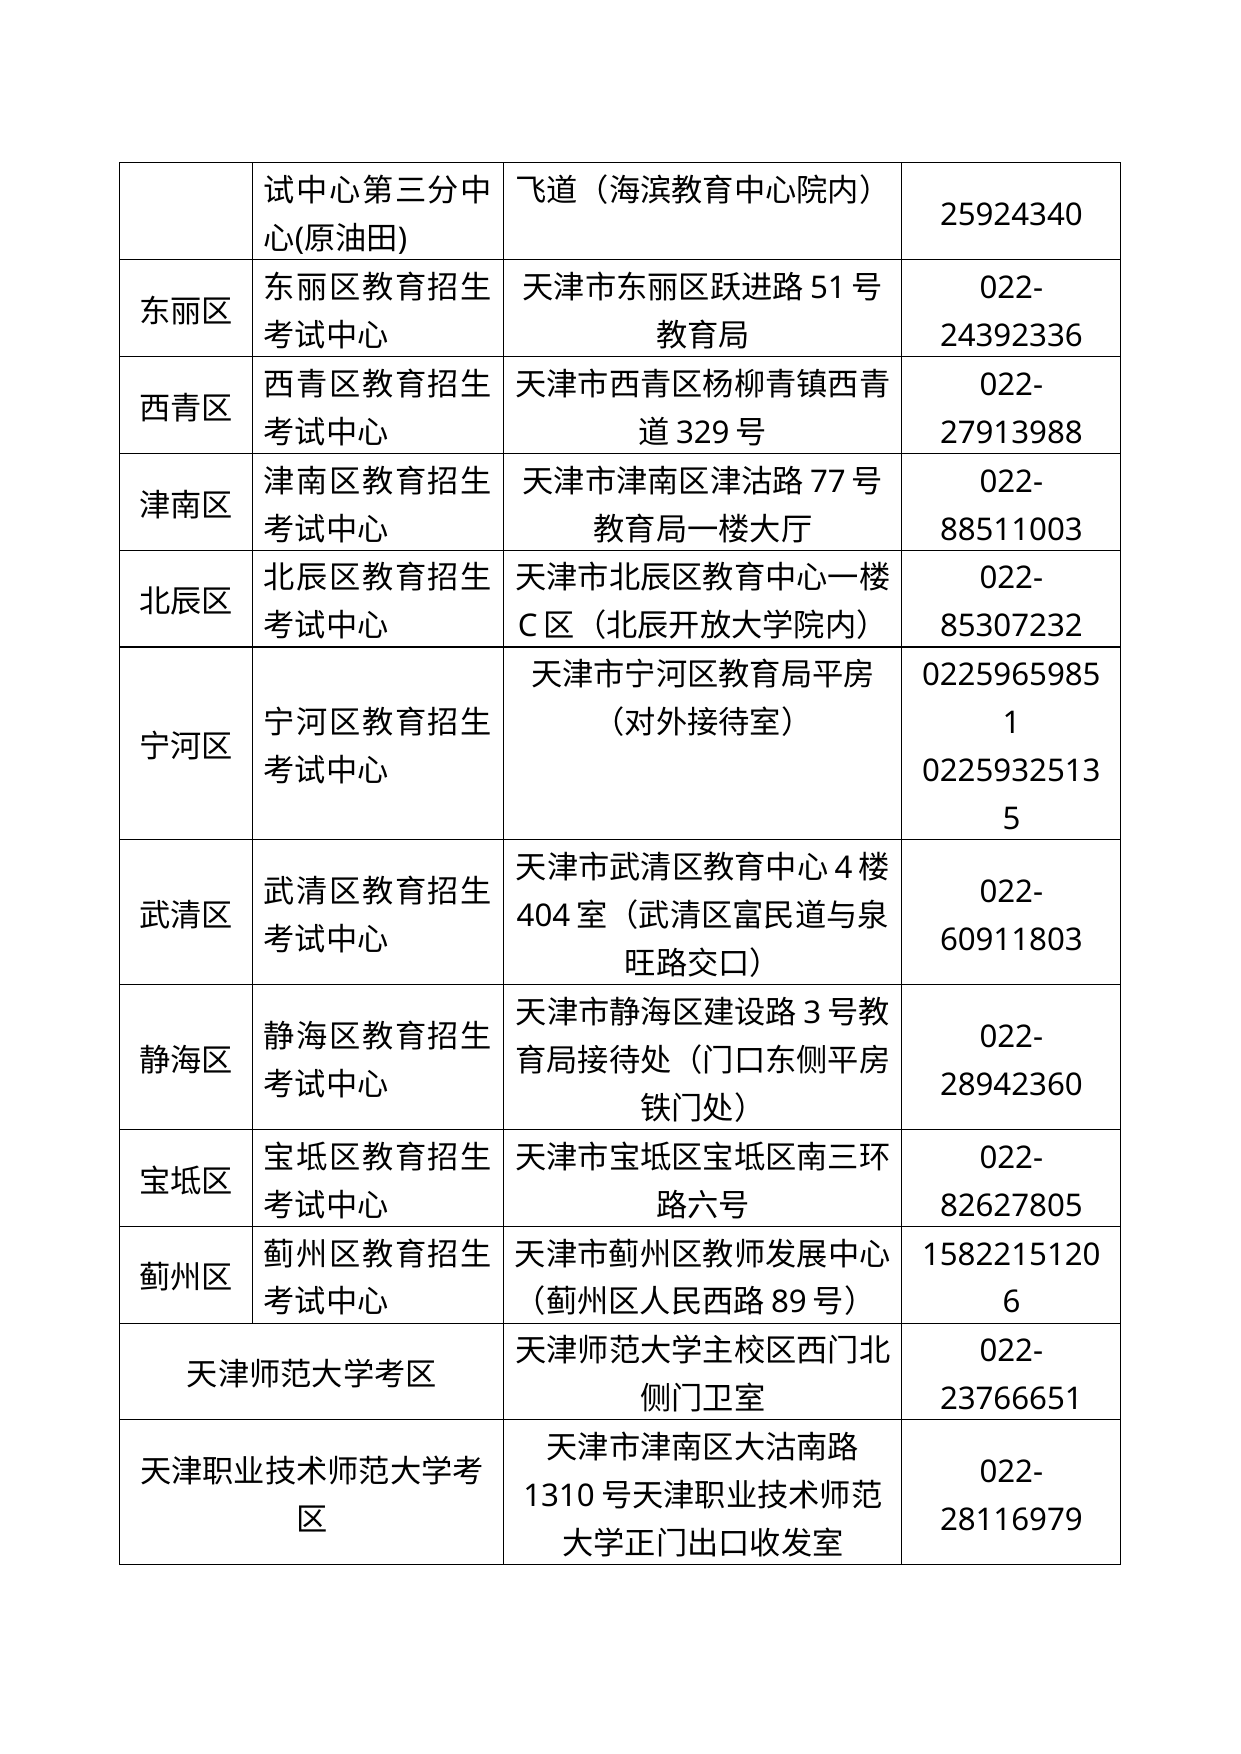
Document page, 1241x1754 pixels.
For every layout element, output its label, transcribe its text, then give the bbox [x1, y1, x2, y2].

table_cell 西青区 [120, 357, 252, 453]
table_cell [504, 163, 901, 259]
table_cell 022-82627805 [902, 1130, 1120, 1226]
table_cell 天津市宝坻区宝坻区南三环路六号 [504, 1130, 901, 1226]
table_cell 天津职业技术师范大学考区 [120, 1420, 503, 1564]
table_cell 022-27913988 [902, 357, 1120, 453]
table_cell 天津师范大学主校区西门北侧门卫室 [504, 1324, 901, 1419]
table_cell 天津市东丽区跃进路51号教育局 [504, 260, 901, 356]
table_cell 宁河区教育招生考试中心 [253, 648, 503, 839]
table_cell 武清区教育招生考试中心 [253, 840, 503, 984]
table_cell 天津师范大学考区 [120, 1324, 503, 1419]
table_cell 静海区教育招生考试中心 [253, 985, 503, 1129]
table_cell 西青区教育招生考试中心 [253, 357, 503, 453]
table_cell 津南区教育招生考试中心 [253, 454, 503, 549]
table_cell 宝坻区教育招生考试中心 [253, 1130, 503, 1226]
table_cell 东丽区 [120, 260, 252, 356]
table_cell 天津市宁河区教育局平房 （对外接待室） [504, 648, 901, 839]
table_cell 022-24392336 [902, 260, 1120, 356]
table_cell 天津市津南区津沽路77号教育局一楼大厅 [504, 454, 901, 549]
table_cell 天津市武清区教育中心4楼404室（武清区富民道与泉旺路交口） [504, 840, 901, 984]
table_cell 蓟州区 [120, 1227, 252, 1322]
table_cell 022-28116979 [902, 1420, 1120, 1564]
table_cell 022-88511003 [902, 454, 1120, 549]
table_cell 022-28942360 [902, 985, 1120, 1129]
table_cell 静海区 [120, 985, 252, 1129]
table_cell 蓟州区教育招生考试中心 [253, 1227, 503, 1322]
table_cell 022-60911803 [902, 840, 1120, 984]
table_cell 天津市津南区大沽南路1310号天津职业技术师范大学正门出口收发室 [504, 1420, 901, 1564]
table_cell 宝坻区 [120, 1130, 252, 1226]
table_cell 02259659851 02259325135 [902, 648, 1120, 839]
table_cell 武清区 [120, 840, 252, 984]
table_cell 北辰区 [120, 551, 252, 646]
table_cell 022-85307232 [902, 551, 1120, 646]
table_cell 宁河区 [120, 648, 252, 839]
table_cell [253, 163, 503, 259]
table_cell 北辰区教育招生考试中心 [253, 551, 503, 646]
table_cell 天津市北辰区教育中心一楼C区（北辰开放大学院内） [504, 551, 901, 646]
table_cell 天津市西青区杨柳青镇西青道329号 [504, 357, 901, 453]
table_cell 天津市静海区建设路3号教育局接待处（门口东侧平房铁门处） [504, 985, 901, 1129]
table_cell 022-23766651 [902, 1324, 1120, 1419]
table_cell 15822151206 [902, 1227, 1120, 1322]
table_cell 022-25924340 [902, 163, 1120, 259]
table_cell 津南区 [120, 454, 252, 549]
table_cell 东丽区教育招生考试中心 [253, 260, 503, 356]
table_cell 天津市蓟州区教师发展中心（蓟州区人民西路89号） [504, 1227, 901, 1322]
